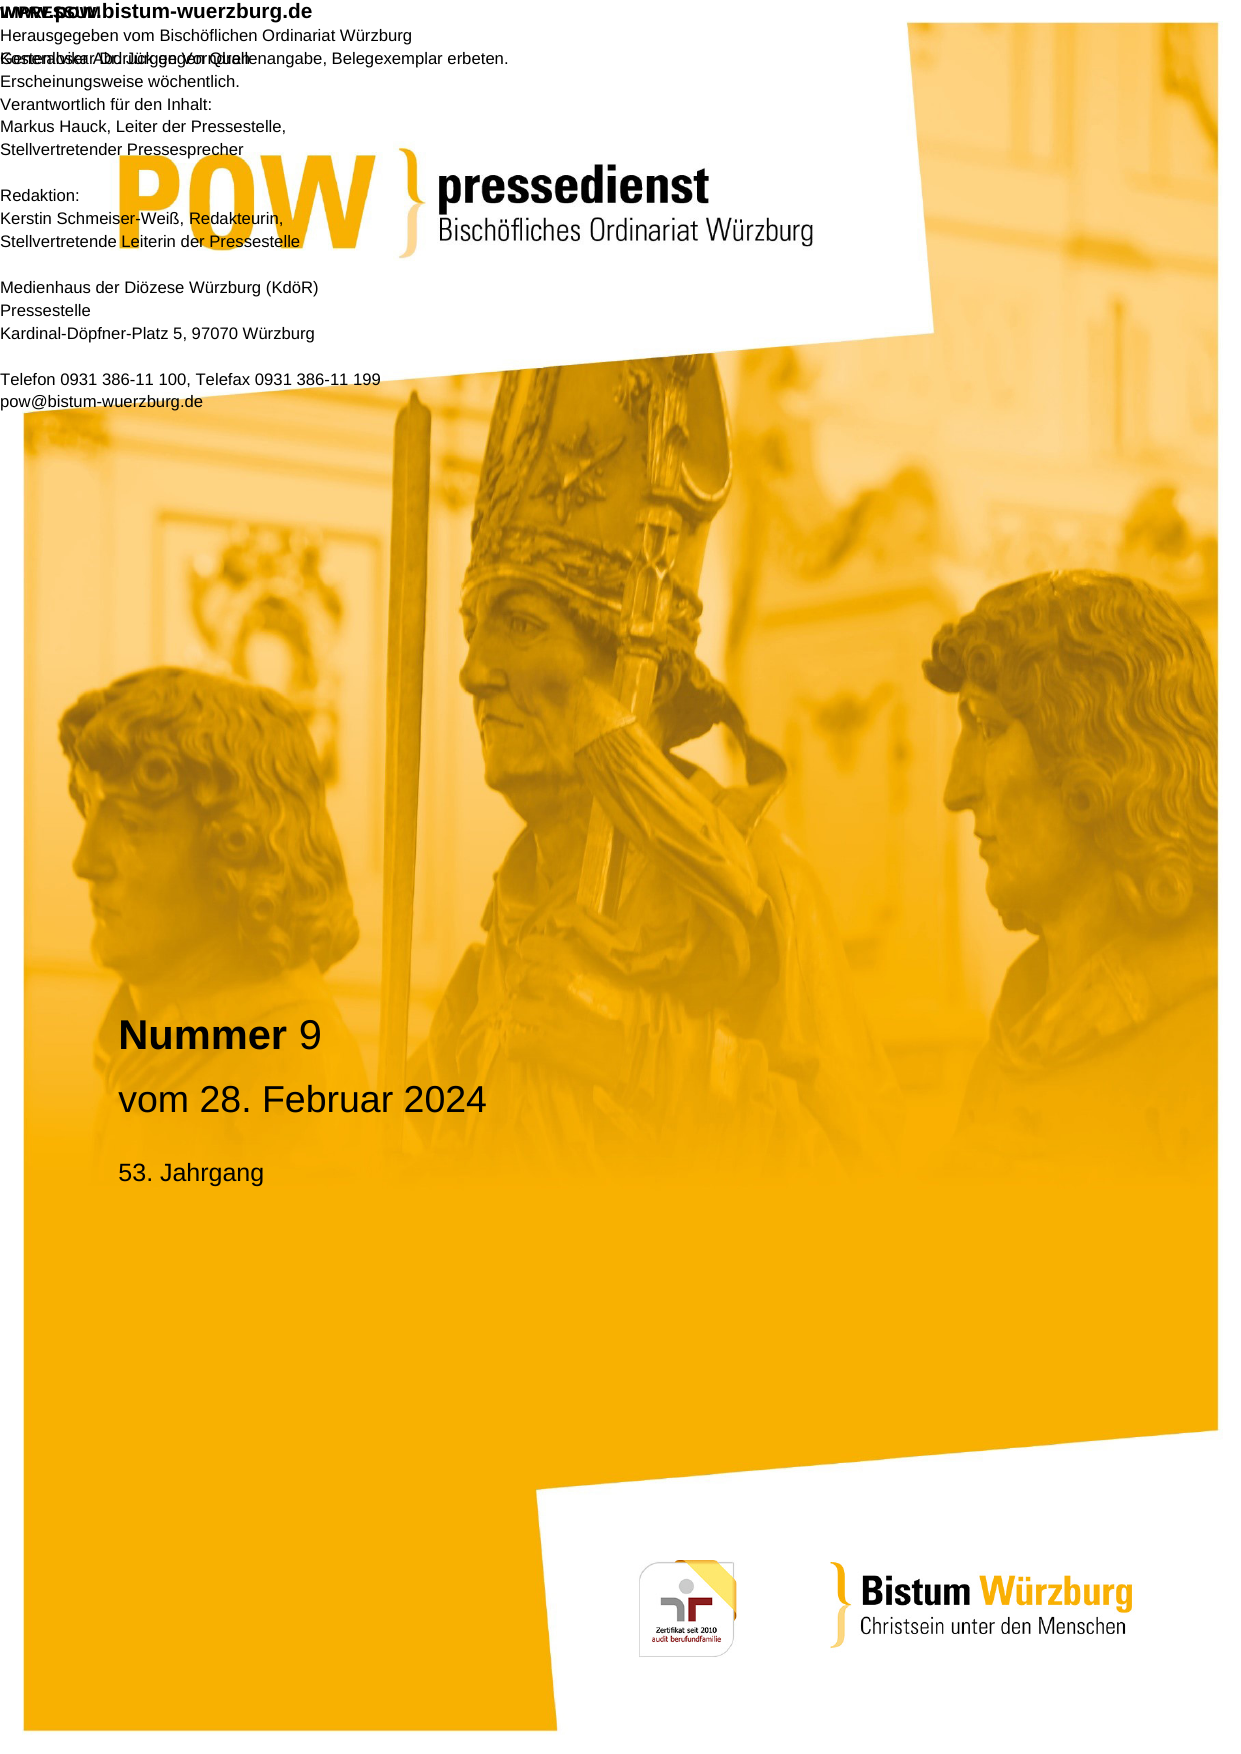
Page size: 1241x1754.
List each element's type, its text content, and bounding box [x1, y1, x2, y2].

text vom [118, 1077, 1152, 1120]
text Nummer [118, 1010, 1152, 1058]
picture [0, 0, 1241, 1754]
text . Jahrgang [118, 1157, 1152, 1186]
